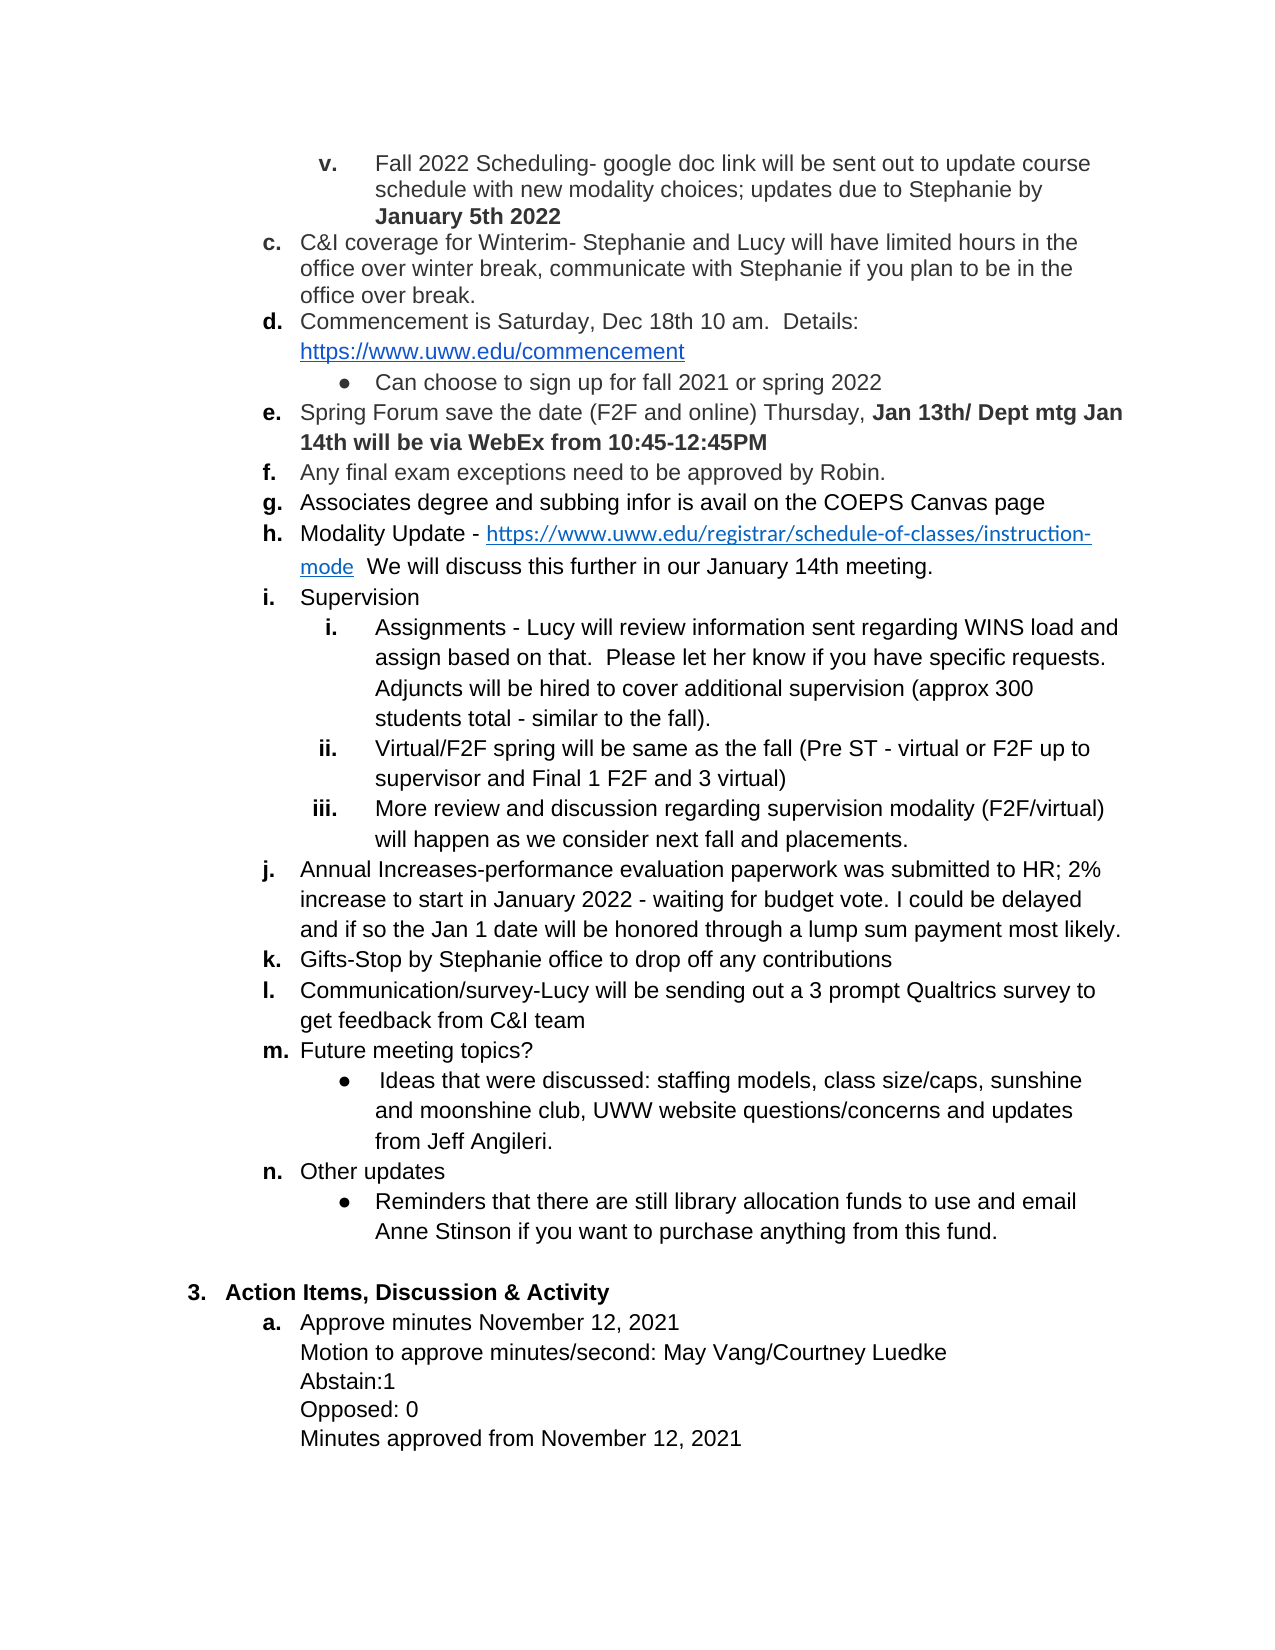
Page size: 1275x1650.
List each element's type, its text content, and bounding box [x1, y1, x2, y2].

list Annual Increases-performance evaluation paperwork was submitted to HR; 2% increase to start in January 2022 - waiting for budget vote. I could be delayed and if so the Jan 1 date will be honored through a lump sum payment most likely. [262, 856, 1125, 943]
list Associates degree and subbing infor is avail on the COEPS Canvas page [262, 489, 1125, 516]
list Future meeting topics? [262, 1037, 1125, 1063]
text Motion to approve minutes/second: May Vang/Courtney Luedke [300, 1339, 1125, 1366]
list More review and discussion regarding supervision modality (F2F/virtual) will happen as we consider next fall and placements. [337, 795, 1125, 852]
list Modality Update - https://www.uww.edu/registrar/schedule-of-classes/instruction-mode We will discuss this further in our January 14th meeting. [262, 519, 1125, 580]
text Opposed: 0 [300, 1396, 1125, 1422]
list Approve minutes November 12, 2021 [262, 1309, 1125, 1335]
text Abstain:1 [300, 1368, 1125, 1394]
text Minutes approved from November 12, 2021 [300, 1424, 1125, 1451]
list Any final exam exceptions need to be approved by Robin. [262, 459, 1125, 486]
list Assignments - Lucy will review information sent regarding WINS load and assign based on that. Please let her know if you have specific requests. Adjuncts will be hired to cover additional supervision (approx 300 students total - similar to the fall). [337, 614, 1125, 731]
list Virtual/F2F spring will be same as the fall (Pre ST - virtual or F2F up to supervisor and Final 1 F2F and 3 virtual) [337, 735, 1125, 792]
list Supervision [262, 584, 1125, 610]
list Communication/survey-Lucy will be sending out a 3 prompt Qualtrics survey to get feedback from C&I team [262, 977, 1125, 1033]
list Fall 2022 Scheduling- google doc link will be sent out to update course schedule with new modality choices; updates due to Stephanie by January 5th 2022 [337, 150, 1125, 229]
list Commencement is Saturday, Dec 18th 10 am. Details: https://www.uww.edu/commencement [262, 308, 1125, 365]
list Spring Forum save the date (F2F and online) Thursday, Jan 13th/ Dept mtg Jan 14th will be via WebEx from 10:45-12:45PM [262, 399, 1125, 455]
list Other updates [262, 1158, 1125, 1184]
list C&I coverage for Winterim- Stephanie and Lucy will have limited hours in the office over winter break, communicate with Stephanie if you plan to be in the office over break. [262, 229, 1125, 308]
list Ideas that were discussed: staffing models, class size/caps, sunshine and moonshine club, UWW website questions/concerns and updates from Jeff Angileri. [337, 1067, 1125, 1154]
list Reminders that there are still library allocation funds to use and email Anne Stinson if you want to purchase anything from this fund. [337, 1188, 1125, 1245]
list Action Items, Discussion & Activity [187, 1279, 1125, 1305]
list Gifts-Stop by Stephanie office to drop off any contributions [262, 946, 1125, 973]
list Can choose to sign up for fall 2021 or spring 2022 [337, 368, 1125, 395]
